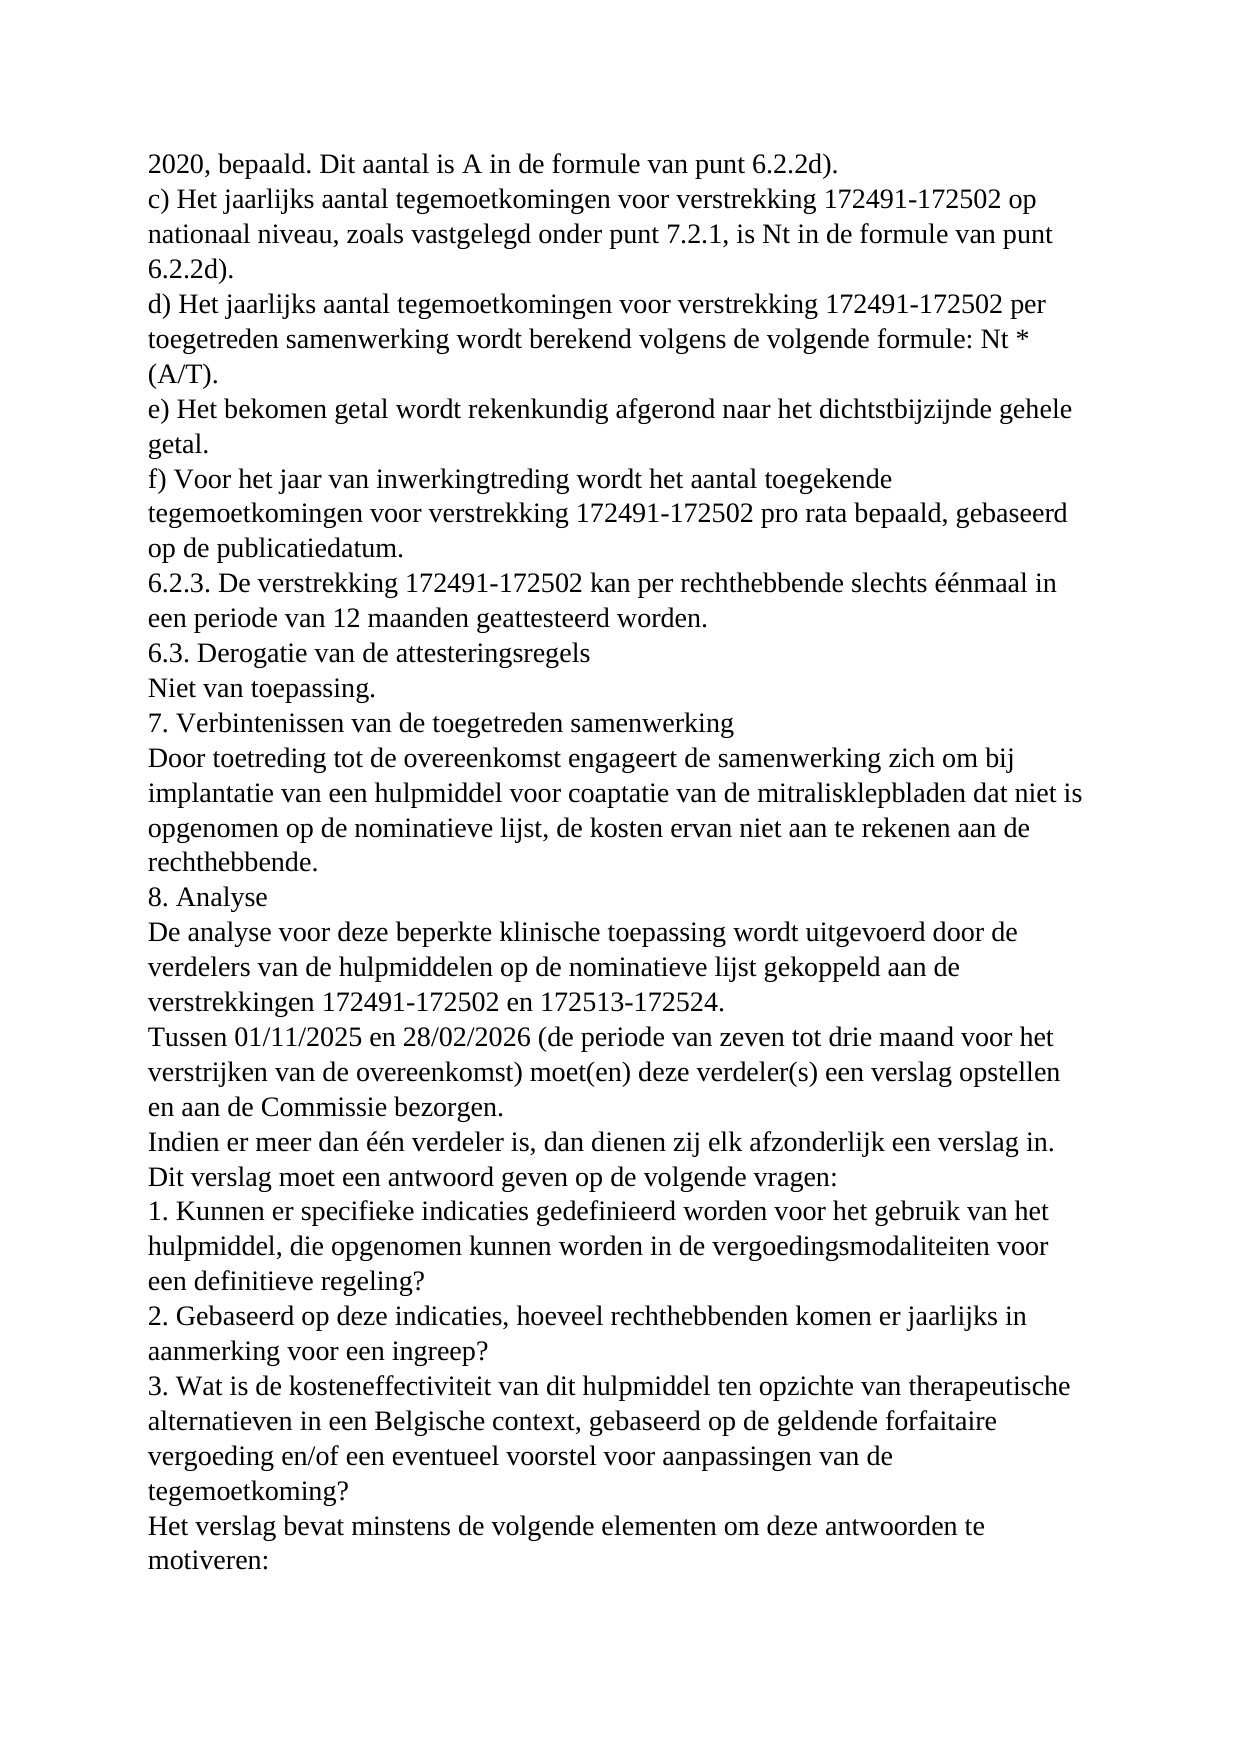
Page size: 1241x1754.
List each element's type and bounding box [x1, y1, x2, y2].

text [148, 148, 1093, 1576]
